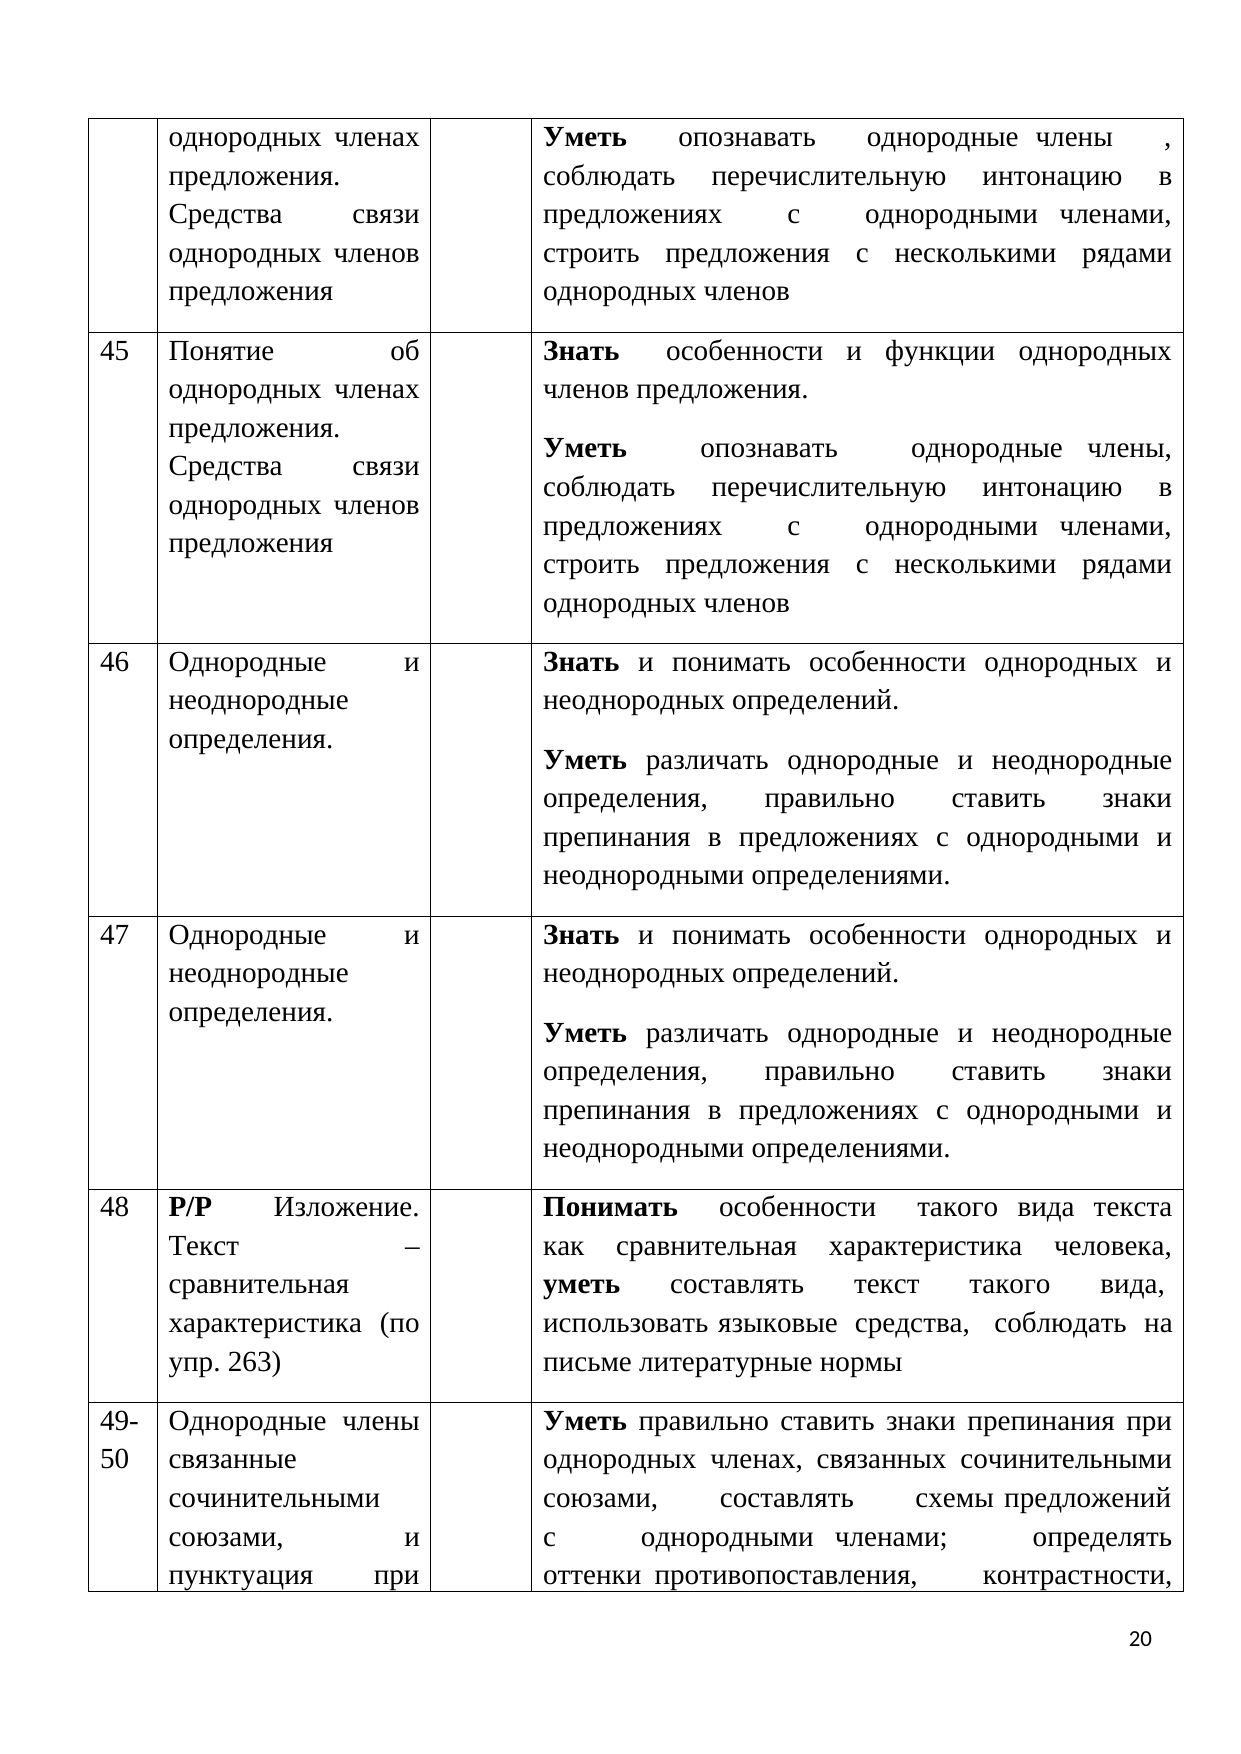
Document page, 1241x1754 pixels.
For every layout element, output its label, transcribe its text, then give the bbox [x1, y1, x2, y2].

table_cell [158, 119, 430, 332]
table_cell Знать и понимать особенности однородных и неоднородных определений. Уметь различать однородные и неоднородные определения, правильно ставить знаки препинания в предложениях с однородными и неоднородными определениями. [532, 644, 1183, 916]
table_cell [158, 1403, 430, 1591]
table_cell 46 [89, 644, 157, 916]
table_cell [431, 644, 531, 916]
table_cell 48 [89, 1190, 157, 1402]
table_cell Однородные и неоднородные определения. [158, 917, 430, 1188]
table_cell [532, 119, 1183, 332]
table_cell [431, 1190, 531, 1402]
table_cell [431, 333, 531, 643]
table_cell [431, 917, 531, 1188]
table_cell Р/Р Изложение. Текст – сравнительная характеристика (по упр. 263) [158, 1190, 430, 1402]
table_cell 47 [89, 917, 157, 1188]
table_cell Знать и понимать особенности однородных и неоднородных определений. Уметь различать однородные и неоднородные определения, правильно ставить знаки препинания в предложениях с однородными и неоднородными определениями. [532, 917, 1183, 1188]
table_cell [431, 1403, 531, 1591]
table_cell Однородные и неоднородные определения. [158, 644, 430, 916]
table_cell 44 [89, 119, 157, 332]
table_cell 49-50 [89, 1403, 157, 1591]
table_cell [532, 1403, 1183, 1591]
table_cell 45 [89, 333, 157, 643]
table_cell Понятие об однородных членах предложения. Средства связи однородных членов предложения [158, 333, 430, 643]
table_cell [431, 119, 531, 332]
table_cell Понимать особенности такого вида текста как сравнительная характеристика человека, уметь составлять текст такого вида, использовать языковые средства, соблюдать на письме литературные нормы [532, 1190, 1183, 1402]
